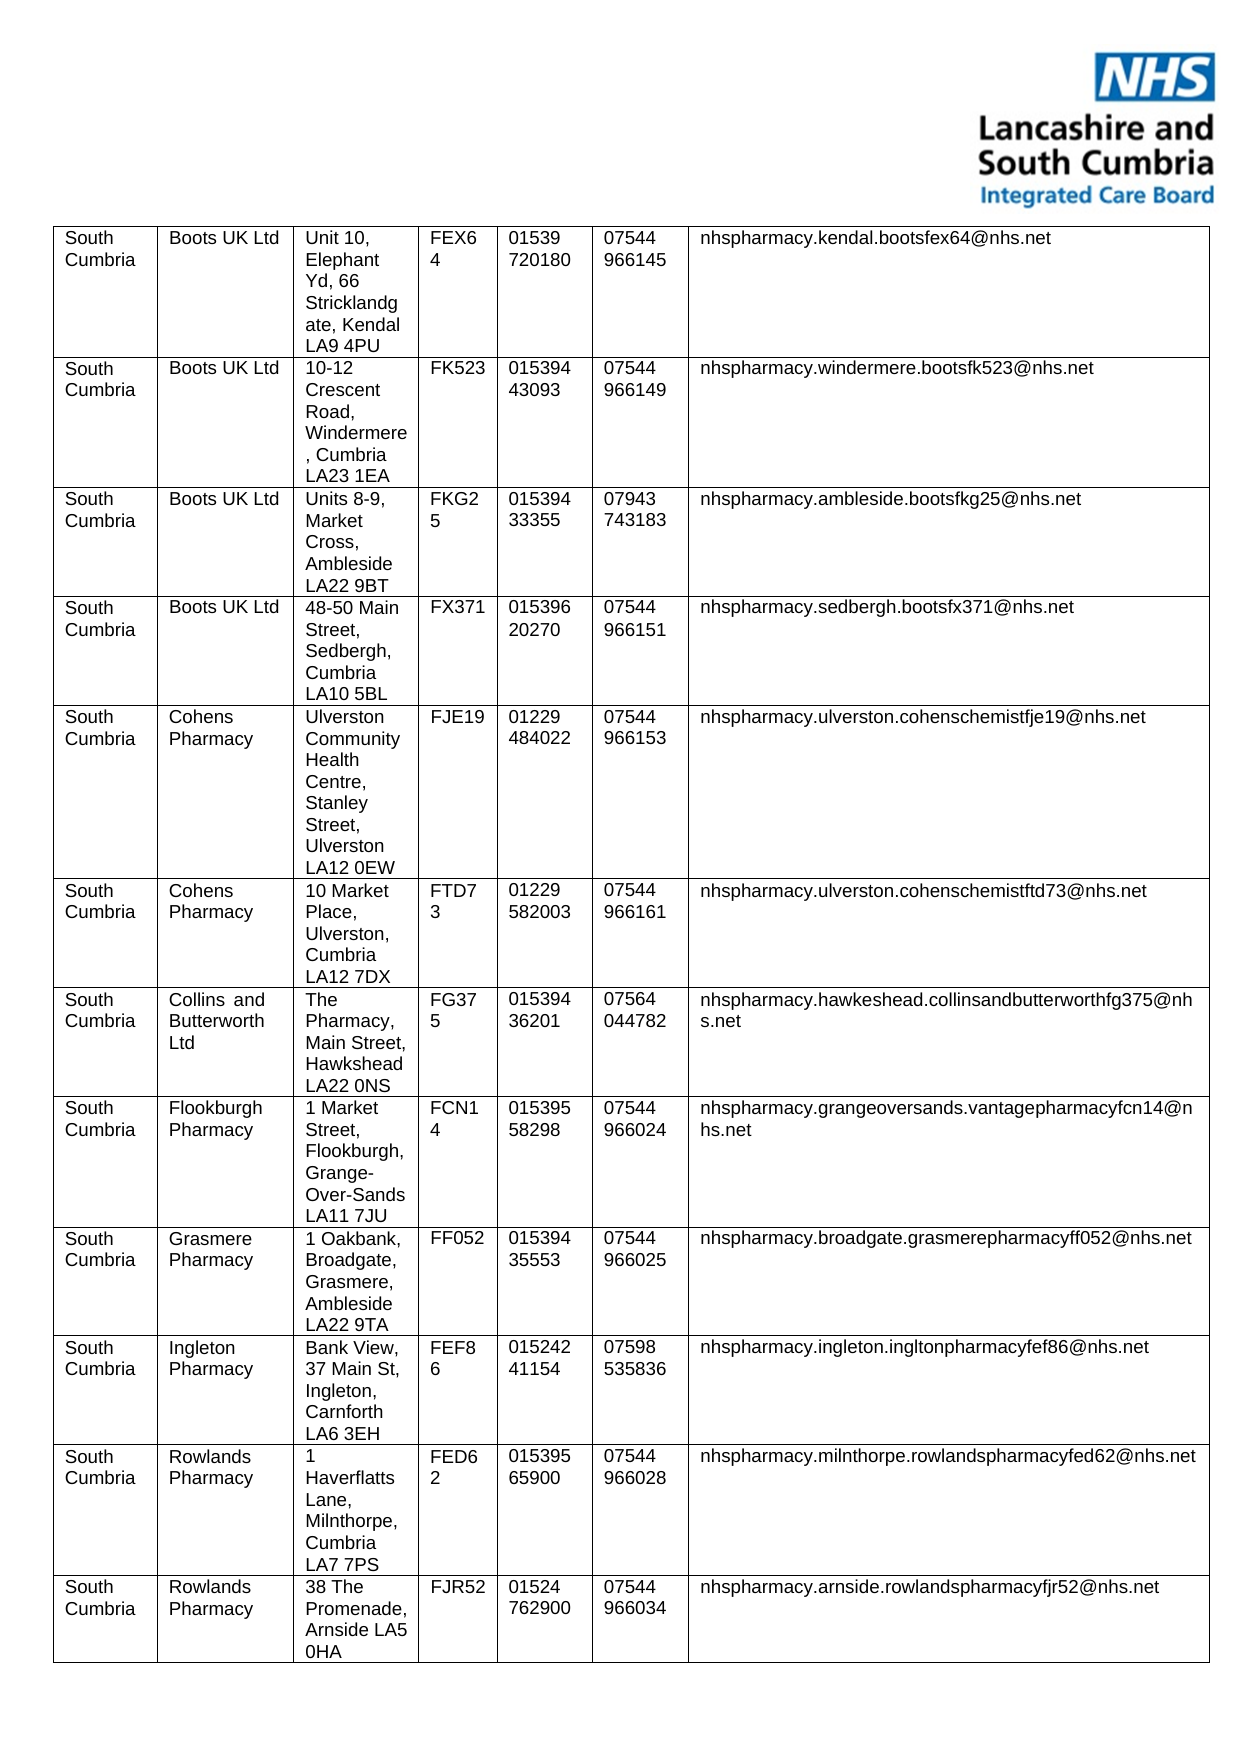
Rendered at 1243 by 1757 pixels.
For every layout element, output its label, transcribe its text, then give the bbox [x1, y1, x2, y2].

table_cell nhspharmacy.arnside.rowlandspharmacyfjr52@nhs.net [689, 1576, 1209, 1662]
table_cell 48-50 Main Street, Sedbergh, Cumbria LA10 5BL [294, 597, 418, 705]
table_cell Bank View, 37 Main St, Ingleton, Carnforth LA6 3EH [294, 1336, 418, 1444]
table_cell 015394 35553 [498, 1228, 592, 1335]
table_cell nhspharmacy.broadgate.grasmerepharmacyff052@nhs.net [689, 1228, 1209, 1335]
table_cell 015394 43093 [498, 358, 592, 487]
table_cell 015395 58298 [498, 1097, 592, 1227]
table_cell 015394 33355 [498, 488, 592, 596]
table_cell FED6 2 [419, 1445, 497, 1575]
table_cell FK523 [419, 358, 497, 487]
table_cell 07544 966034 [593, 1576, 688, 1662]
table_cell South Cumbria [54, 879, 157, 987]
table_cell Flookburgh Pharmacy [158, 1097, 293, 1227]
table_cell Boots UK Ltd [158, 597, 293, 705]
table_cell Boots UK Ltd [158, 358, 293, 487]
table_cell nhspharmacy.ulverston.cohenschemistfje19@nhs.net [689, 706, 1209, 878]
table_cell 07544 966151 [593, 597, 688, 705]
table_header Boots UK Ltd [158, 227, 293, 357]
picture [970, 44, 1222, 214]
table_cell The Pharmacy, Main Street, Hawkshead LA22 0NS [294, 988, 418, 1096]
table_header FEX6 4 [419, 227, 497, 357]
table_cell FG37 5 [419, 988, 497, 1096]
table_cell Boots UK Ltd [158, 488, 293, 596]
table_cell Rowlands Pharmacy [158, 1445, 293, 1575]
table_cell FTD7 3 [419, 879, 497, 987]
table_cell 015242 41154 [498, 1336, 592, 1444]
table_cell 01229 582003 [498, 879, 592, 987]
table_cell 1 Oakbank, Broadgate, Grasmere, Ambleside LA22 9TA [294, 1228, 418, 1335]
table_cell South Cumbria [54, 706, 157, 878]
table_cell 07544 966025 [593, 1228, 688, 1335]
table_cell nhspharmacy.milnthorpe.rowlandspharmacyfed62@nhs.net [689, 1445, 1209, 1575]
table_cell 07943 743183 [593, 488, 688, 596]
table_cell 015396 20270 [498, 597, 592, 705]
table_cell 07598 535836 [593, 1336, 688, 1444]
table_cell nhspharmacy.sedbergh.bootsfx371@nhs.net [689, 597, 1209, 705]
table_cell Rowlands Pharmacy [158, 1576, 293, 1662]
table_header 07544 966145 [593, 227, 688, 357]
table_header Unit 10, Elephant Yd, 66 Stricklandg ate, Kendal LA9 4PU [294, 227, 418, 357]
table_cell 07544 966028 [593, 1445, 688, 1575]
table_cell FEF8 6 [419, 1336, 497, 1444]
table_cell South Cumbria [54, 1336, 157, 1444]
table_cell Collins and Butterworth Ltd [158, 988, 293, 1096]
table_header nhspharmacy.kendal.bootsfex64@nhs.net [689, 227, 1209, 357]
table_cell South Cumbria [54, 1228, 157, 1335]
table_cell FX371 [419, 597, 497, 705]
table_cell Cohens Pharmacy [158, 706, 293, 878]
table_cell 07564 044782 [593, 988, 688, 1096]
table_header 01539 720180 [498, 227, 592, 357]
table_cell Ulverston Community Health Centre, Stanley Street, Ulverston LA12 0EW [294, 706, 418, 878]
table_cell FJR52 [419, 1576, 497, 1662]
table_cell 07544 966161 [593, 879, 688, 987]
table_cell South Cumbria [54, 1445, 157, 1575]
table_cell South Cumbria [54, 358, 157, 487]
table_cell FF052 [419, 1228, 497, 1335]
table_cell Ingleton Pharmacy [158, 1336, 293, 1444]
table_cell FCN1 4 [419, 1097, 497, 1227]
table_cell South Cumbria [54, 597, 157, 705]
table_cell South Cumbria [54, 1097, 157, 1227]
table_header South Cumbria [54, 227, 157, 357]
table_cell nhspharmacy.hawkeshead.collinsandbutterworthfg375@nh s.net [689, 988, 1209, 1096]
table_cell 07544 966024 [593, 1097, 688, 1227]
table_cell 01229 484022 [498, 706, 592, 878]
table_cell Units 8-9, Market Cross, Ambleside LA22 9BT [294, 488, 418, 596]
table_cell nhspharmacy.ingleton.ingltonpharmacyfef86@nhs.net [689, 1336, 1209, 1444]
table_cell nhspharmacy.windermere.bootsfk523@nhs.net [689, 358, 1209, 487]
table_cell South Cumbria [54, 488, 157, 596]
table_cell South Cumbria [54, 1576, 157, 1662]
table_cell 015395 65900 [498, 1445, 592, 1575]
table_cell 10-12 Crescent Road, Windermere , Cumbria LA23 1EA [294, 358, 418, 487]
table_cell 38 The Promenade, Arnside LA5 0HA [294, 1576, 418, 1662]
table_cell FJE19 [419, 706, 497, 878]
table_cell South Cumbria [54, 988, 157, 1096]
table_cell 10 Market Place, Ulverston, Cumbria LA12 7DX [294, 879, 418, 987]
table_cell nhspharmacy.grangeoversands.vantagepharmacyfcn14@n hs.net [689, 1097, 1209, 1227]
table_cell Grasmere Pharmacy [158, 1228, 293, 1335]
table_cell 1 Haverflatts Lane, Milnthorpe, Cumbria LA7 7PS [294, 1445, 418, 1575]
table_cell nhspharmacy.ulverston.cohenschemistftd73@nhs.net [689, 879, 1209, 987]
table_cell 01524 762900 [498, 1576, 592, 1662]
table_cell Cohens Pharmacy [158, 879, 293, 987]
table_cell 1 Market Street, Flookburgh, Grange- Over-Sands LA11 7JU [294, 1097, 418, 1227]
table_cell 07544 966149 [593, 358, 688, 487]
table_cell 07544 966153 [593, 706, 688, 878]
table_cell 015394 36201 [498, 988, 592, 1096]
table_cell FKG2 5 [419, 488, 497, 596]
table_cell nhspharmacy.ambleside.bootsfkg25@nhs.net [689, 488, 1209, 596]
